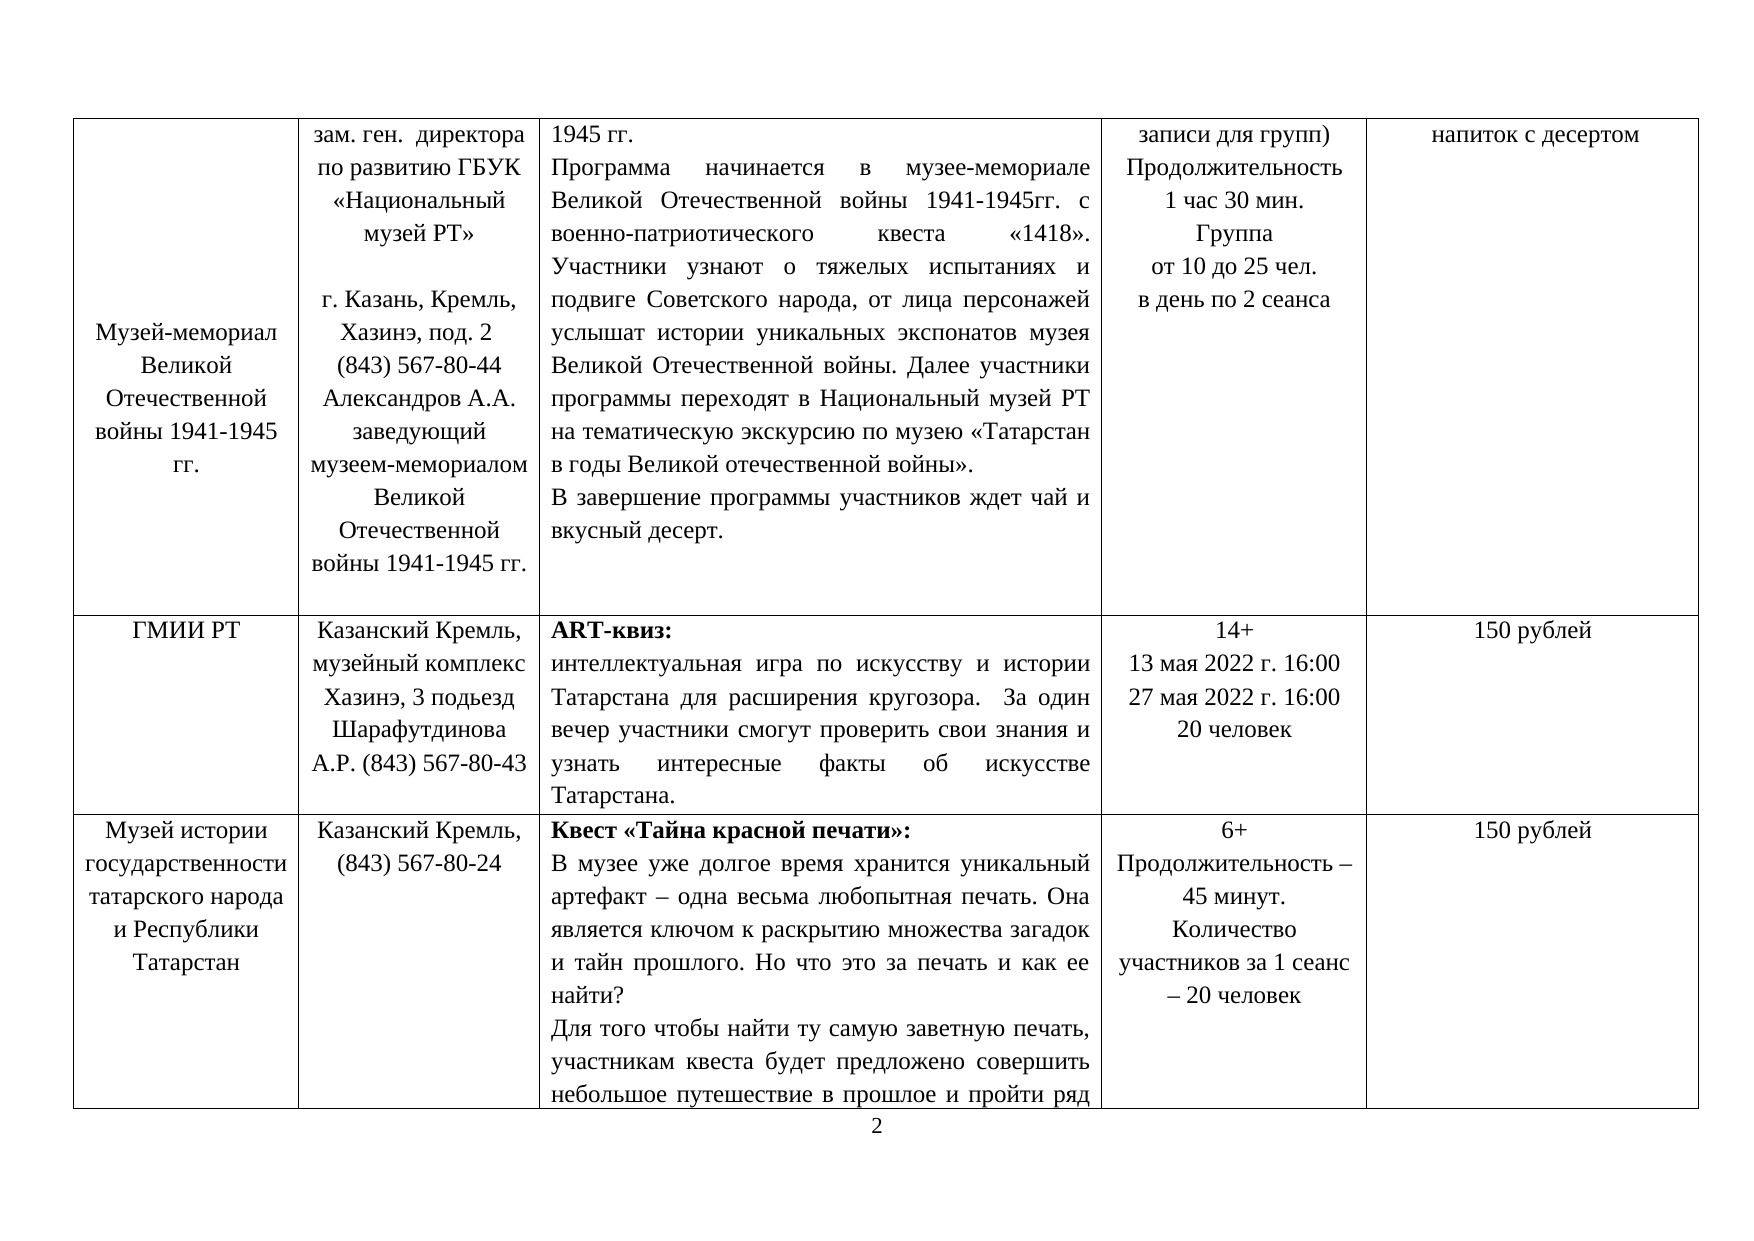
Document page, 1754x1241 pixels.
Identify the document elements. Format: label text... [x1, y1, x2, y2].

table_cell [299, 119, 539, 614]
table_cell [540, 815, 1101, 1108]
table_cell ГМИИ РТ [74, 616, 298, 814]
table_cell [540, 119, 1101, 614]
table_cell ART-квиз: интеллектуальная игра по искусству и истории Татарстана для расширения кругозора. За один вечер участники смогут проверить свои знания и узнать интересные факты об искусстве Татарстана. [540, 616, 1101, 814]
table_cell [1367, 119, 1698, 614]
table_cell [1102, 119, 1366, 614]
table_cell 150 рублей [1367, 616, 1698, 814]
table_cell Казанский Кремль, музейный комплекс Хазинэ, 3 подьезд Шарафутдинова А.Р. (843) 567-80-43 [299, 616, 539, 814]
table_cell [74, 119, 298, 614]
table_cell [74, 815, 298, 1108]
table_cell 14+ 13 мая 2022 г. 16:00 27 мая 2022 г. 16:00 20 человек [1102, 616, 1366, 814]
table_cell 150 рублей [1367, 815, 1698, 1108]
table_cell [299, 815, 539, 1108]
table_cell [1102, 815, 1366, 1108]
